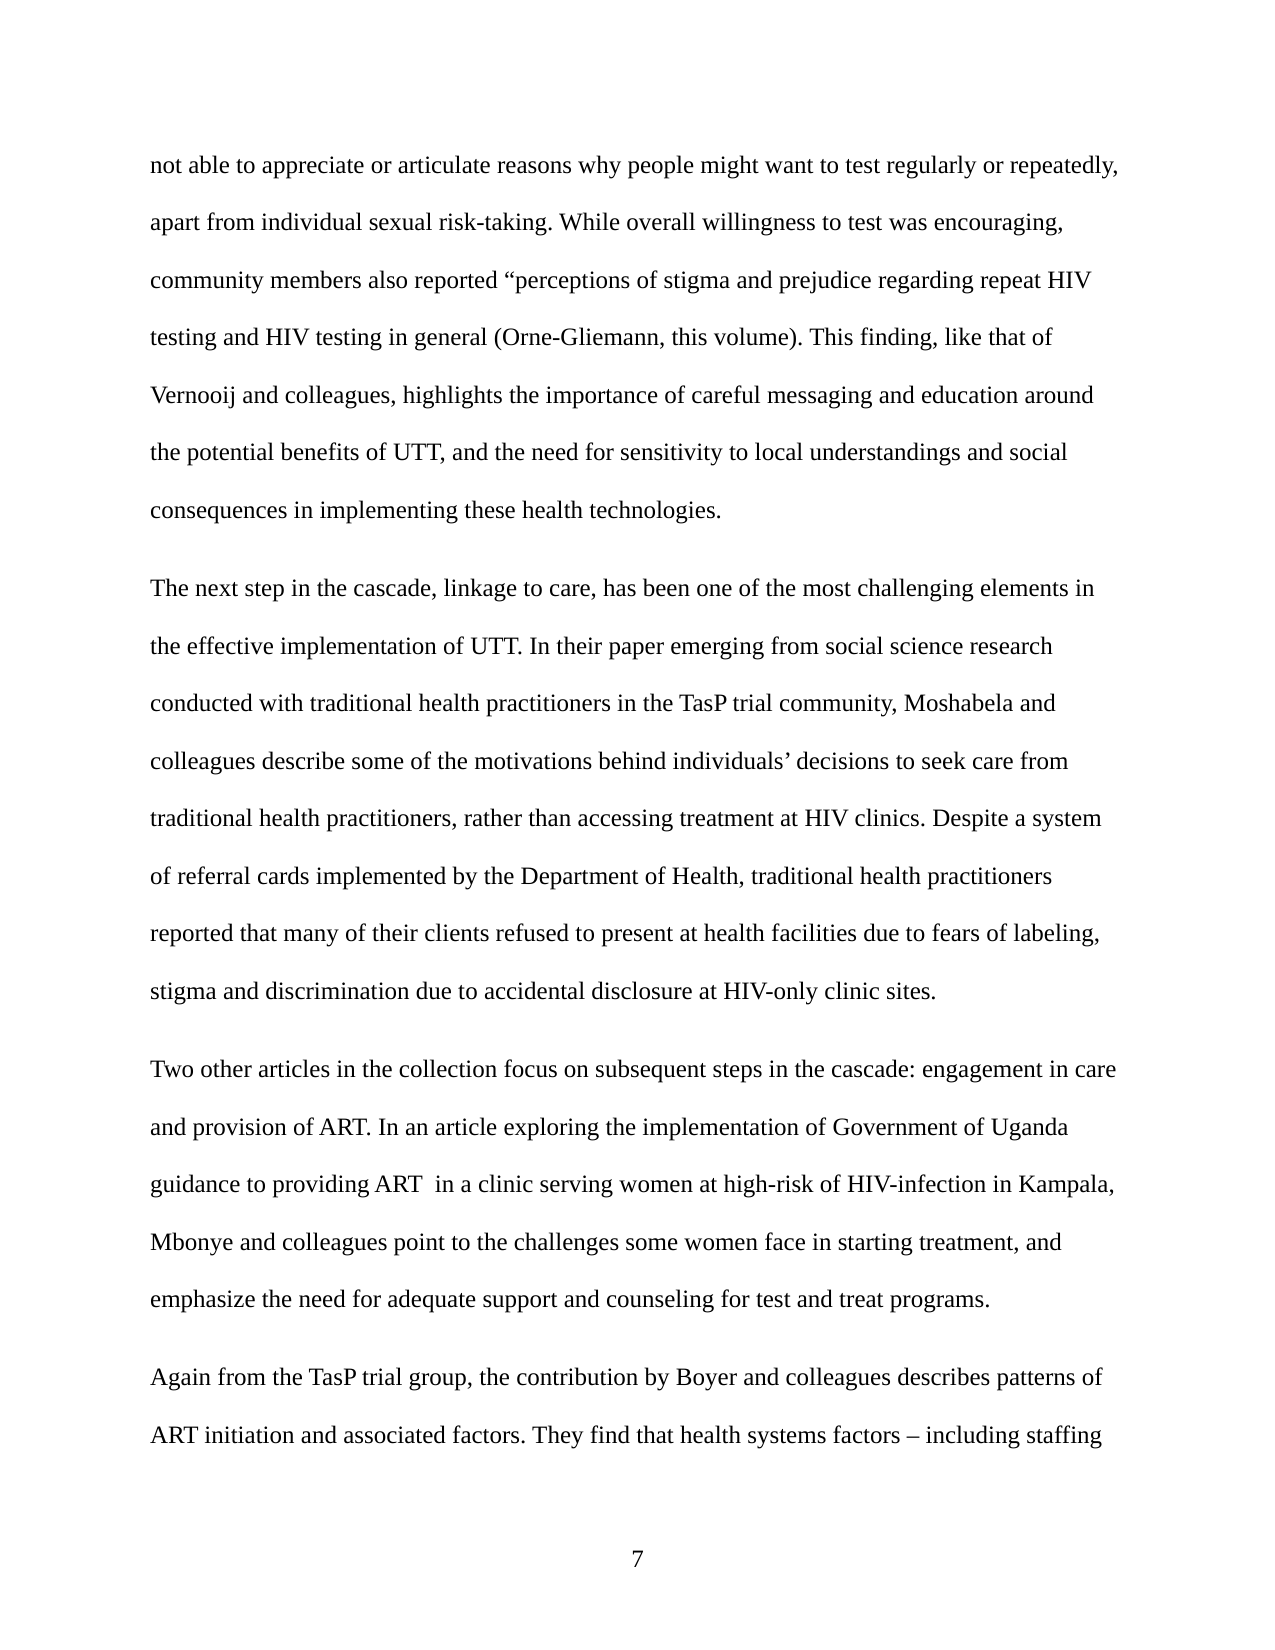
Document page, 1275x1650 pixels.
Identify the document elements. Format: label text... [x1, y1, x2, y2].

text The next step in the cascade, linkage to care, has been one of the most challenging elements in the effective implementation of UTT. In their paper emerging from social science research conducted with traditional health practitioners in the TasP trial community, Moshabela and colleagues describe some of the motivations behind individuals’ decisions to seek care from traditional health practitioners, rather than accessing treatment at HIV clinics. Despite a system of referral cards implemented by the Department of Health, traditional health practitioners reported that many of their clients refused to present at health facilities due to fears of labeling, stigma and discrimination due to accidental disclosure at HIV-only clinic sites. [150, 573, 1125, 1004]
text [150, 1362, 1125, 1449]
text Two other articles in the collection focus on subsequent steps in the cascade: engagement in care and provision of ART. In an article exploring the implementation of Government of Uganda guidance to providing ART in a clinic serving women at high-risk of HIV-infection in Kampala, Mbonye and colleagues point to the challenges some women face in starting treatment, and emphasize the need for adequate support and counseling for test and treat programs. [150, 1054, 1125, 1313]
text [150, 150, 1125, 524]
